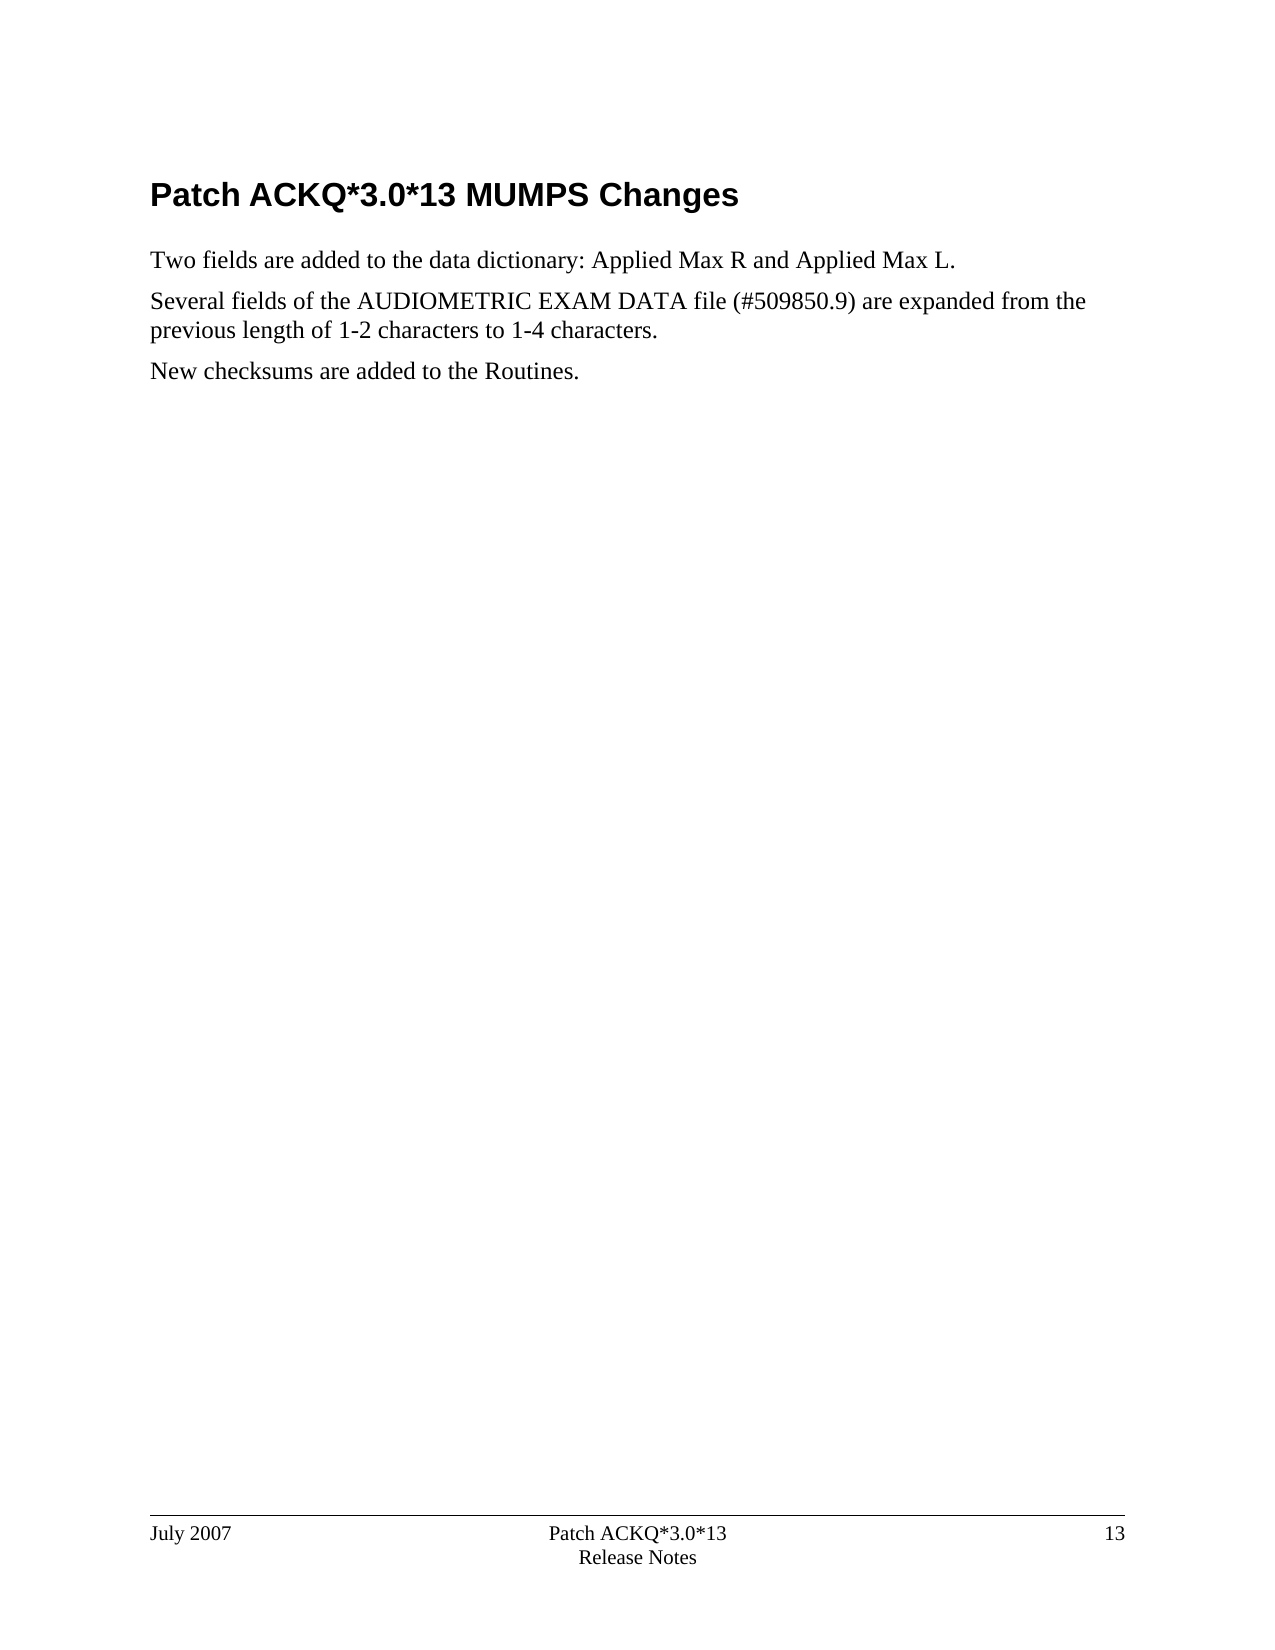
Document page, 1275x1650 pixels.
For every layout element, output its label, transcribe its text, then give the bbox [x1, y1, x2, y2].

text Two fields are added to the data dictionary: Applied Max R and Applied Max L. [150, 245, 1125, 273]
text New checksums are added to the Routines. [150, 356, 1125, 385]
subtitle Patch ACKQ*3.0*13 MUMPS Changes [150, 175, 1125, 213]
text Several fields of the AUDIOMETRIC EXAM DATA file (#509850.9) are expanded from the previous length of 1-2 characters to 1-4 characters. [150, 286, 1125, 343]
